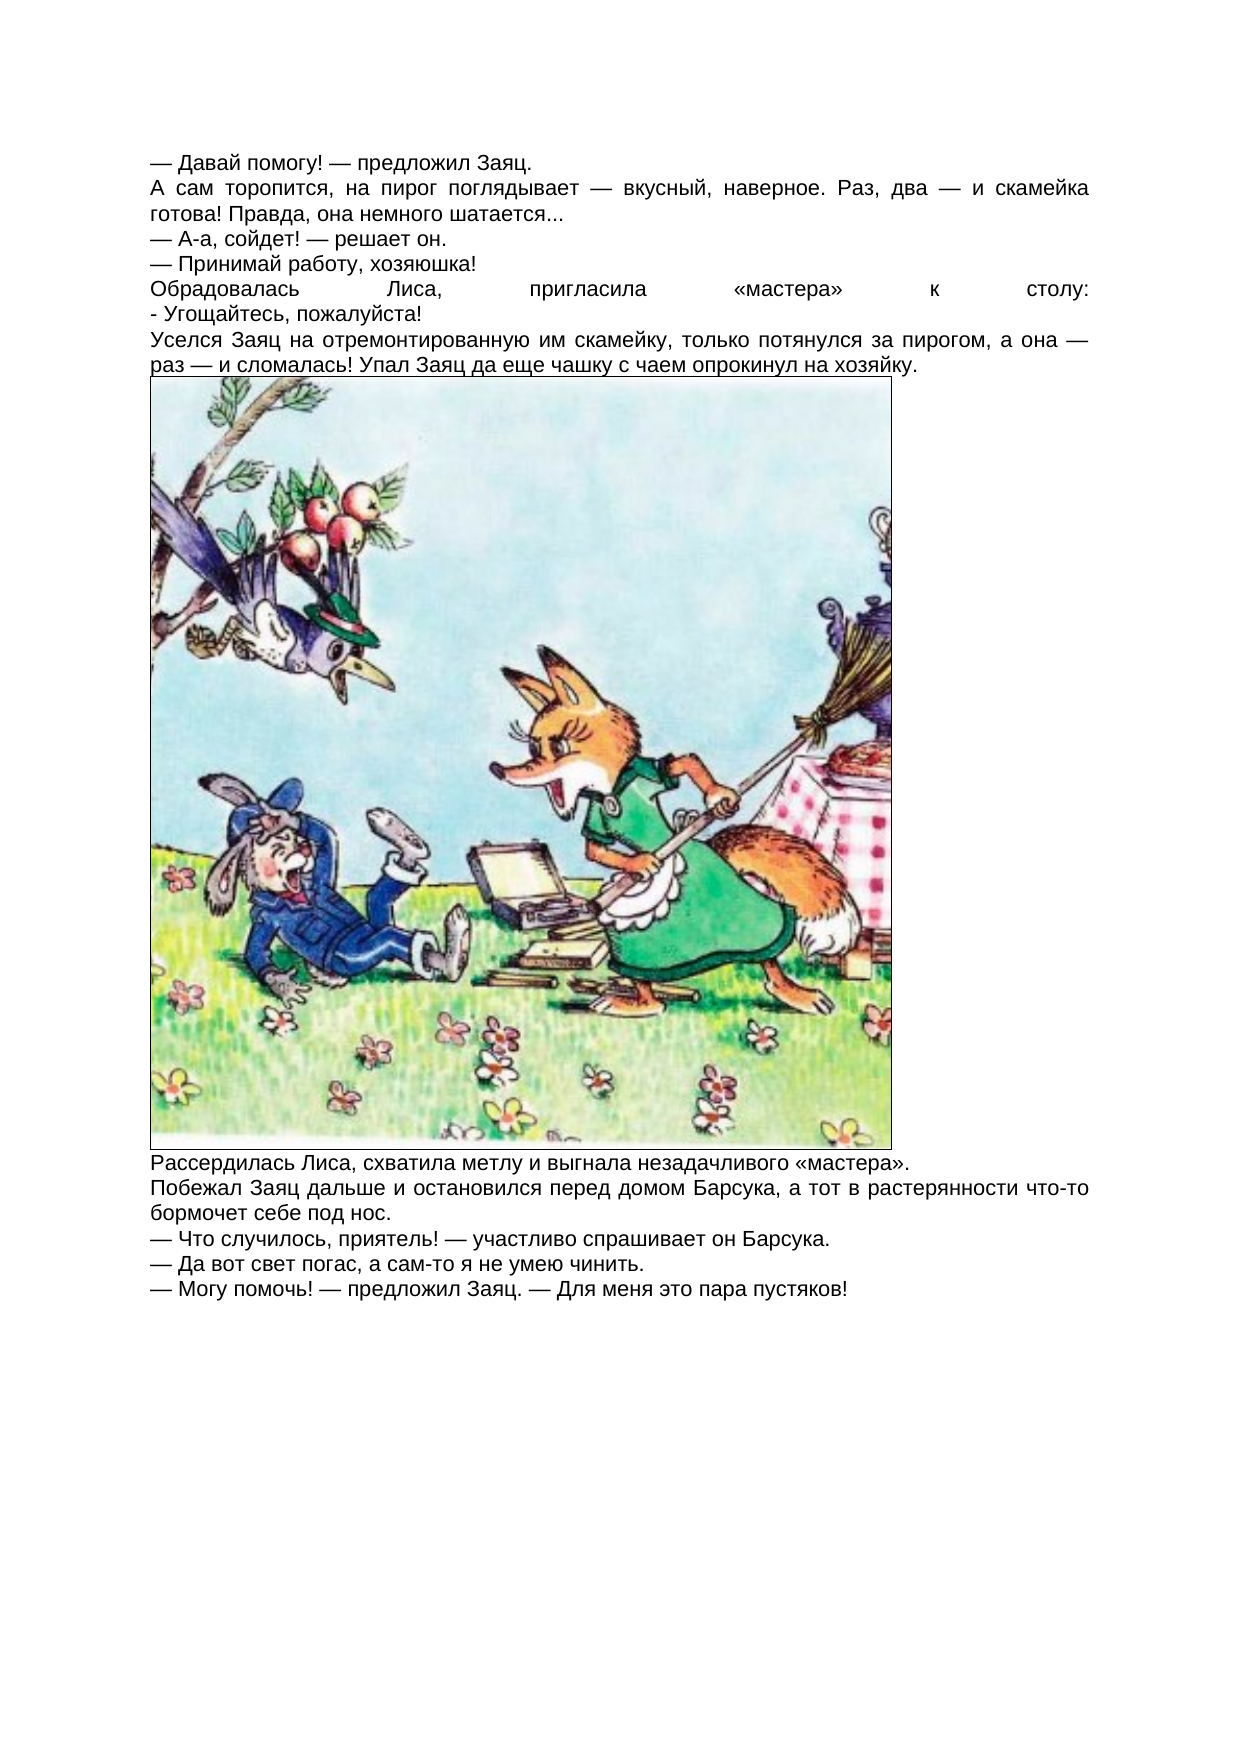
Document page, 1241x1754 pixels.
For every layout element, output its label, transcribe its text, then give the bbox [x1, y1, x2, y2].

text — Могу помочь! — предложил Заяц. — Для меня это пара пустяков! [150, 1276, 1090, 1301]
text А сам торопится, на пирог поглядывает — вкусный, наверное. Раз, два — и скамейка готова! Правда, она немного шатается... [150, 175, 1090, 226]
text — Да вот свет погас, а сам-то я не умею чинить. [150, 1251, 1090, 1276]
text Рассердилась Лиса, схватила метлу и выгнала незадачливого «мастера». [150, 1150, 1090, 1175]
text — А-а, сойдет! — решает он. [150, 226, 1090, 251]
text Обрадовалась Лиса, пригласила «мастера» к столу:- Угощайтесь, пожалуйста! [150, 276, 1090, 326]
text Уселся Заяц на отремонтированную им скамейку, только потянулся за пирогом, а она — раз — и сломалась! Упал Заяц да еще чашку с чаем опрокинул на хозяйку. [150, 326, 1090, 377]
text Побежал Заяц дальше и остановился перед домом Барсука, а тот в растерянности что-то бормочет себе под нос. [150, 1175, 1090, 1226]
text — Принимай работу, хозяюшка! [150, 251, 1090, 276]
text — Что случилось, приятель! — участливо спрашивает он Барсука. [150, 1226, 1090, 1251]
picture [151, 377, 891, 1149]
text — Давай помогу! — предложил Заяц. [150, 150, 1090, 175]
